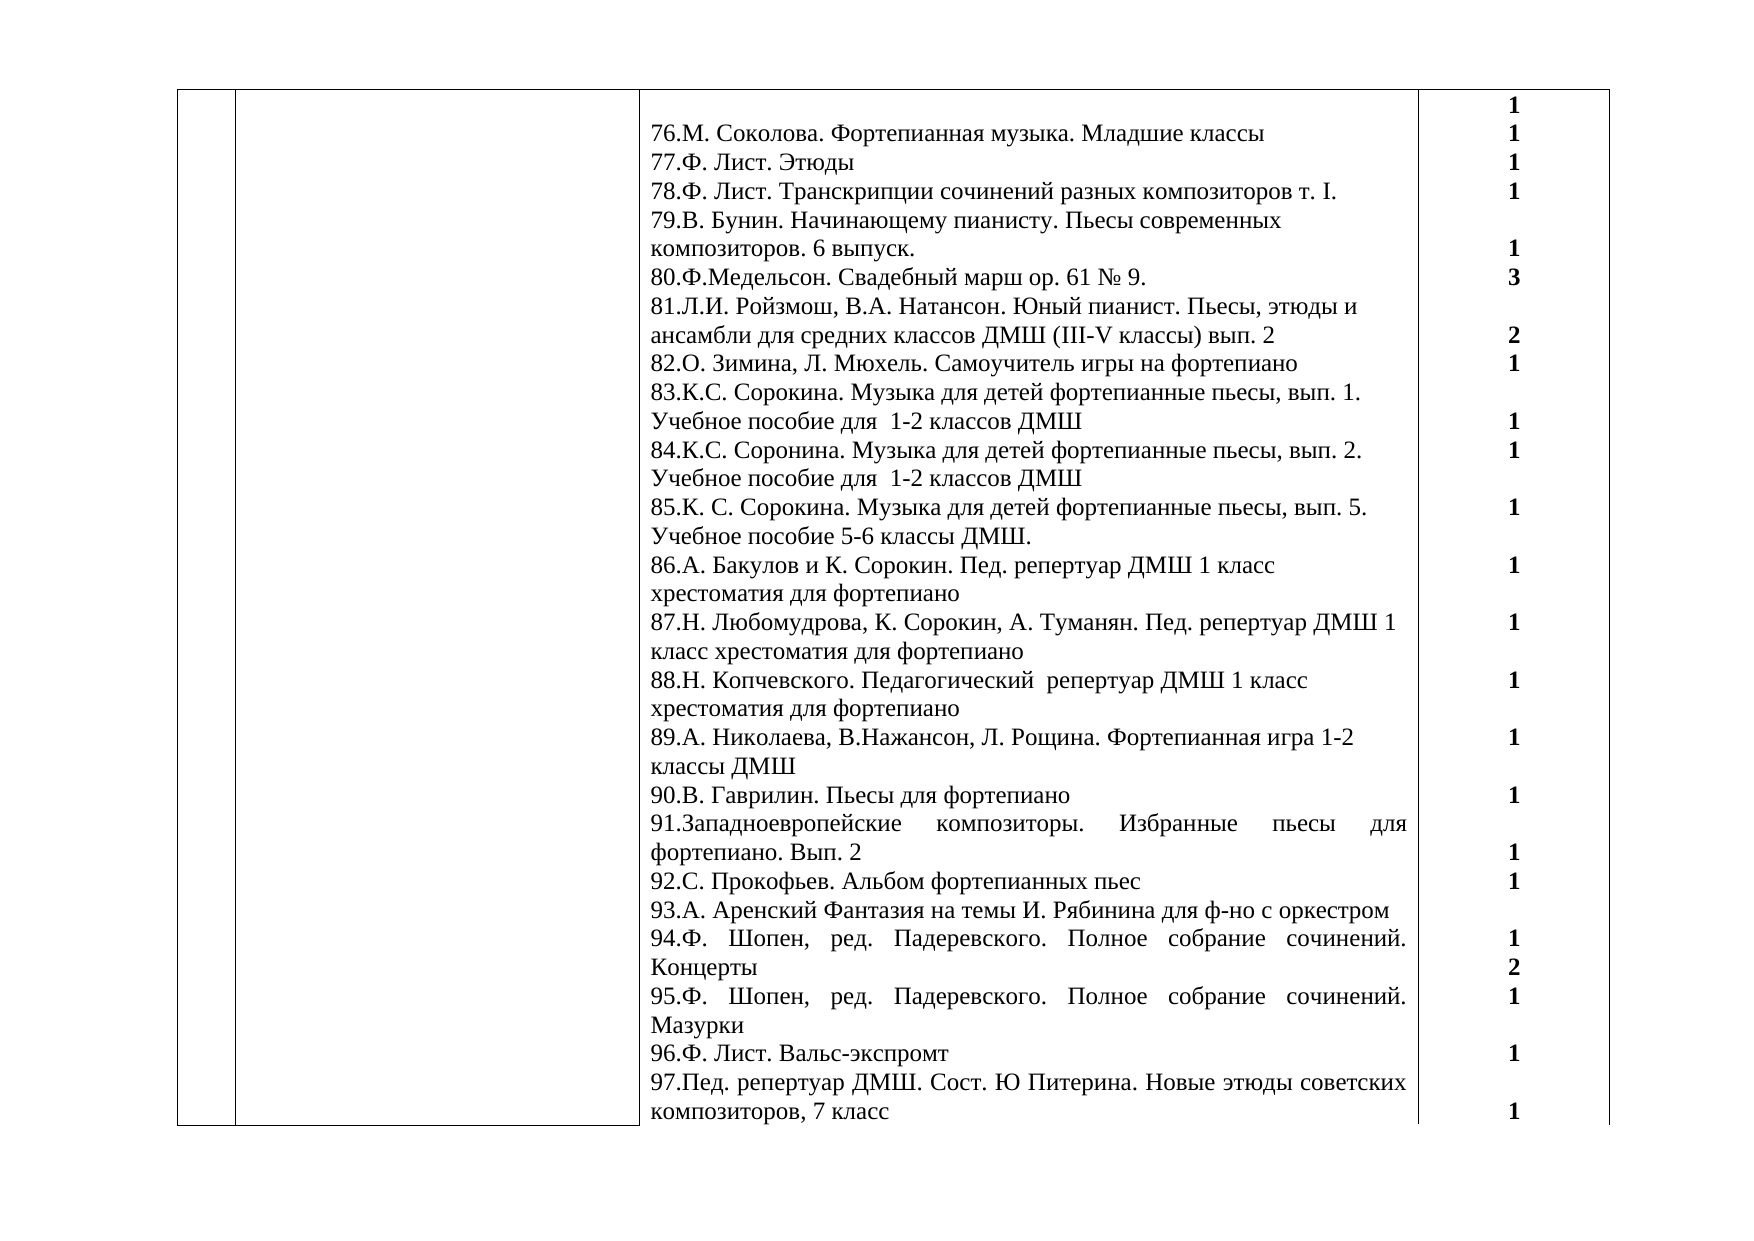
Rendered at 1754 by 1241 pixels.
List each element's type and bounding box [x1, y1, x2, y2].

table_cell [178, 90, 235, 1125]
table_cell [236, 90, 639, 1125]
table_cell [640, 90, 1418, 1125]
table_cell [1419, 90, 1609, 1125]
